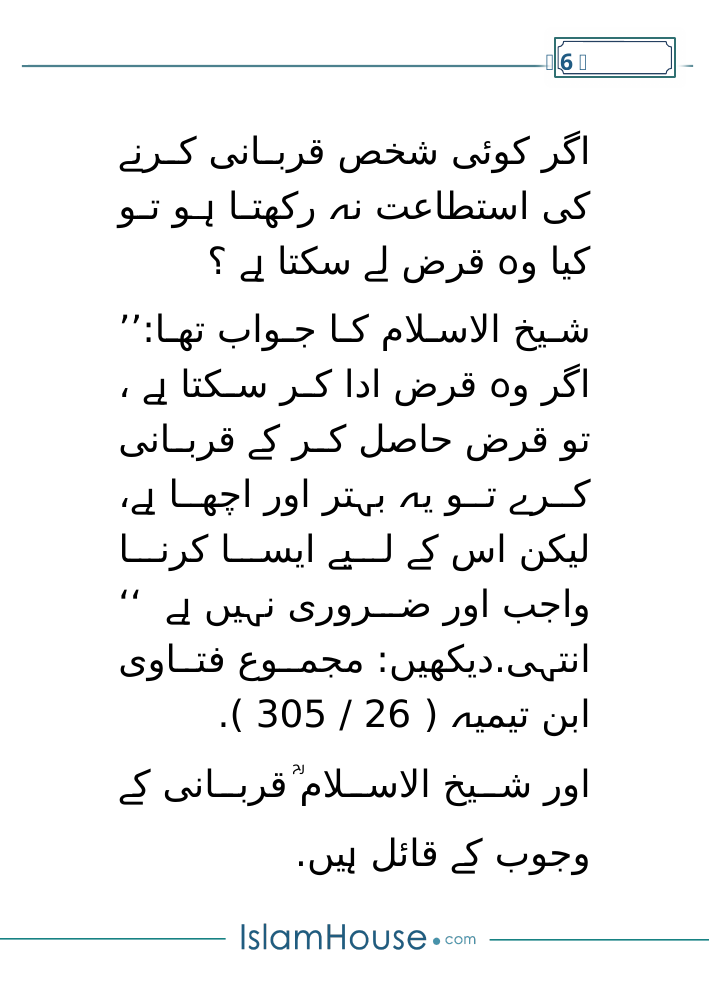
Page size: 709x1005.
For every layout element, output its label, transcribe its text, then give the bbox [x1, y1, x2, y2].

picture [0, 918, 226, 955]
text اور شيخ الاسلامؒ قربانى كے وجوب كے قائل ہيں. [118, 749, 591, 875]
text اگر كوئى شخص قربانى كرنے كى استطاعت نہ ركھتا ہو تو كيا وہ قرض لے سكتا ہے ؟ [118, 118, 591, 283]
text شيخ الاسلام كا جواب تھا:’’ اگر وہ قرض ادا كر سكتا ہے ، تو قرض حاصل كر كے قربانى كرے تو يہ بہتر اور اچھا ہے، ليكن اس كے ليے ايسا كرنا واجب اور ضرورى نہيں ہے ‘‘ انتہى.ديكھيں: مجموع فتاوى ابن تيميہ ( 26 / 305 ). [118, 296, 591, 736]
picture [233, 919, 709, 956]
